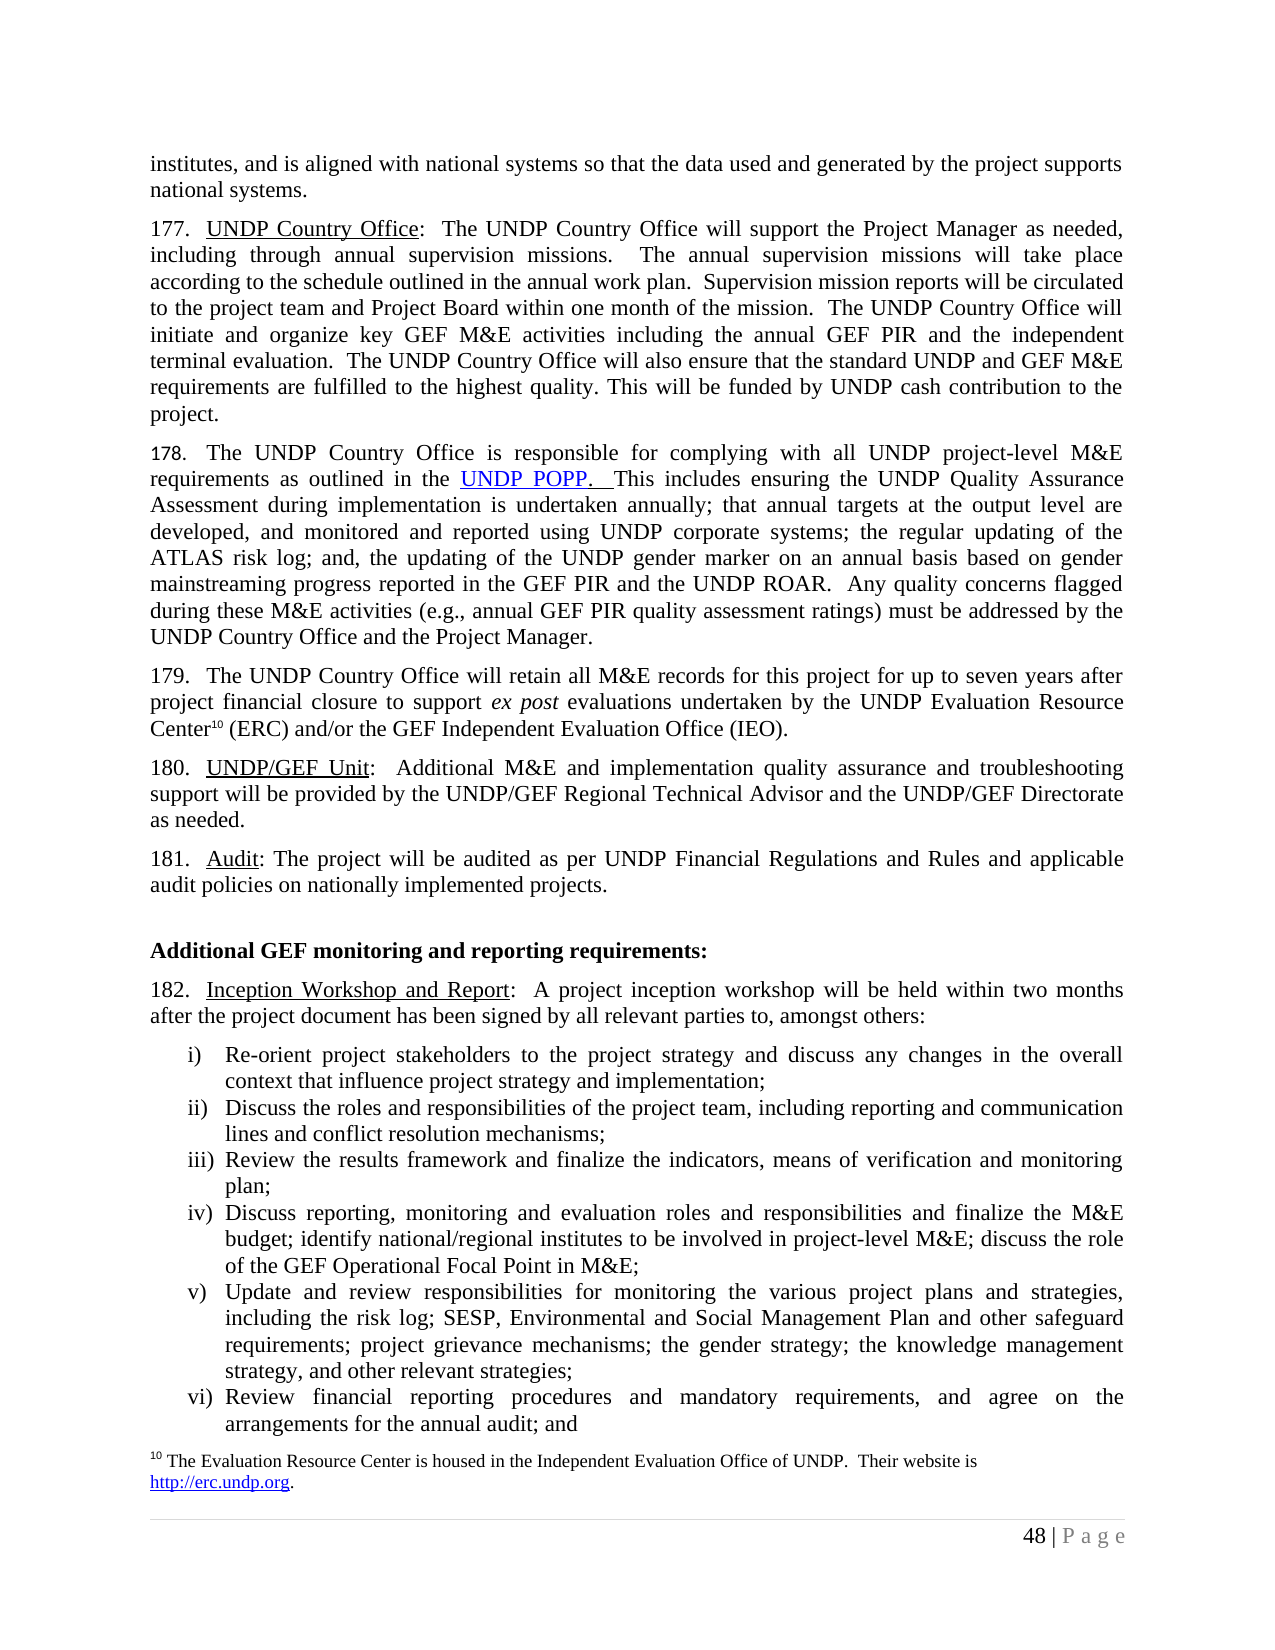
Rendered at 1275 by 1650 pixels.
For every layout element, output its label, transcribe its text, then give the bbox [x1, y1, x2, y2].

text Additional GEF monitoring and reporting requirements: [150, 937, 1125, 963]
list Discuss the roles and responsibilities of the project team, including reporting and communication lines and conflict resolution mechanisms; [187, 1093, 1125, 1146]
text Audit: The project will be audited as per UNDP Financial Regulations and Rules and applicable audit policies on nationally implemented projects. [150, 845, 1125, 898]
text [150, 150, 1125, 203]
list Review financial reporting procedures and mandatory requirements, and agree on the arrangements for the annual audit; and [187, 1383, 1125, 1436]
list Re-orient project stakeholders to the project strategy and discuss any changes in the overall context that influence project strategy and implementation; [187, 1041, 1125, 1093]
text UNDP Country Office: The UNDP Country Office will support the Project Manager as needed, including through annual supervision missions. The annual supervision missions will take place according to the schedule outlined in the annual work plan. Supervision mission reports will be circulated to the project team and Project Board within one month of the mission. The UNDP Country Office will initiate and organize key GEF M&E activities including the annual GEF PIR and the independent terminal evaluation. The UNDP Country Office will also ensure that the standard UNDP and GEF M&E requirements are fulfilled to the highest quality. This will be funded by UNDP cash contribution to the project. [150, 215, 1125, 426]
text Inception Workshop and Report: A project inception workshop will be held within two months after the project document has been signed by all relevant parties to, amongst others: [150, 976, 1125, 1028]
text The UNDP Country Office will retain all M&E records for this project for up to seven years after project financial closure to support ex post evaluations undertaken by the UNDP Evaluation Resource Center (ERC) and/or the GEF Independent Evaluation Office (IEO). [150, 662, 1125, 741]
list Review the results framework and finalize the indicators, means of verification and monitoring plan; [187, 1146, 1125, 1199]
list Update and review responsibilities for monitoring the various project plans and strategies, including the risk log; SESP, Environmental and Social Management Plan and other safeguard requirements; project grievance mechanisms; the gender strategy; the knowledge management strategy, and other relevant strategies; [187, 1278, 1125, 1383]
text The UNDP Country Office is responsible for complying with all UNDP project-level M&E requirements as outlined in the UNDP POPP. This includes ensuring the UNDP Quality Assurance Assessment during implementation is undertaken annually; that annual targets at the output level are developed, and monitored and reported using UNDP corporate systems; the regular updating of the ATLAS risk log; and, the updating of the UNDP gender marker on an annual basis based on gender mainstreaming progress reported in the GEF PIR and the UNDP ROAR. Any quality concerns flagged during these M&E activities (e.g., annual GEF PIR quality assessment ratings) must be addressed by the UNDP Country Office and the Project Manager. [150, 438, 1125, 649]
text UNDP/GEF Unit: Additional M&E and implementation quality assurance and troubleshooting support will be provided by the UNDP/GEF Regional Technical Advisor and the UNDP/GEF Directorate as needed. [150, 754, 1125, 833]
list Discuss reporting, monitoring and evaluation roles and responsibilities and finalize the M&E budget; identify national/regional institutes to be involved in project-level M&E; discuss the role of the GEF Operational Focal Point in M&E; [187, 1199, 1125, 1278]
